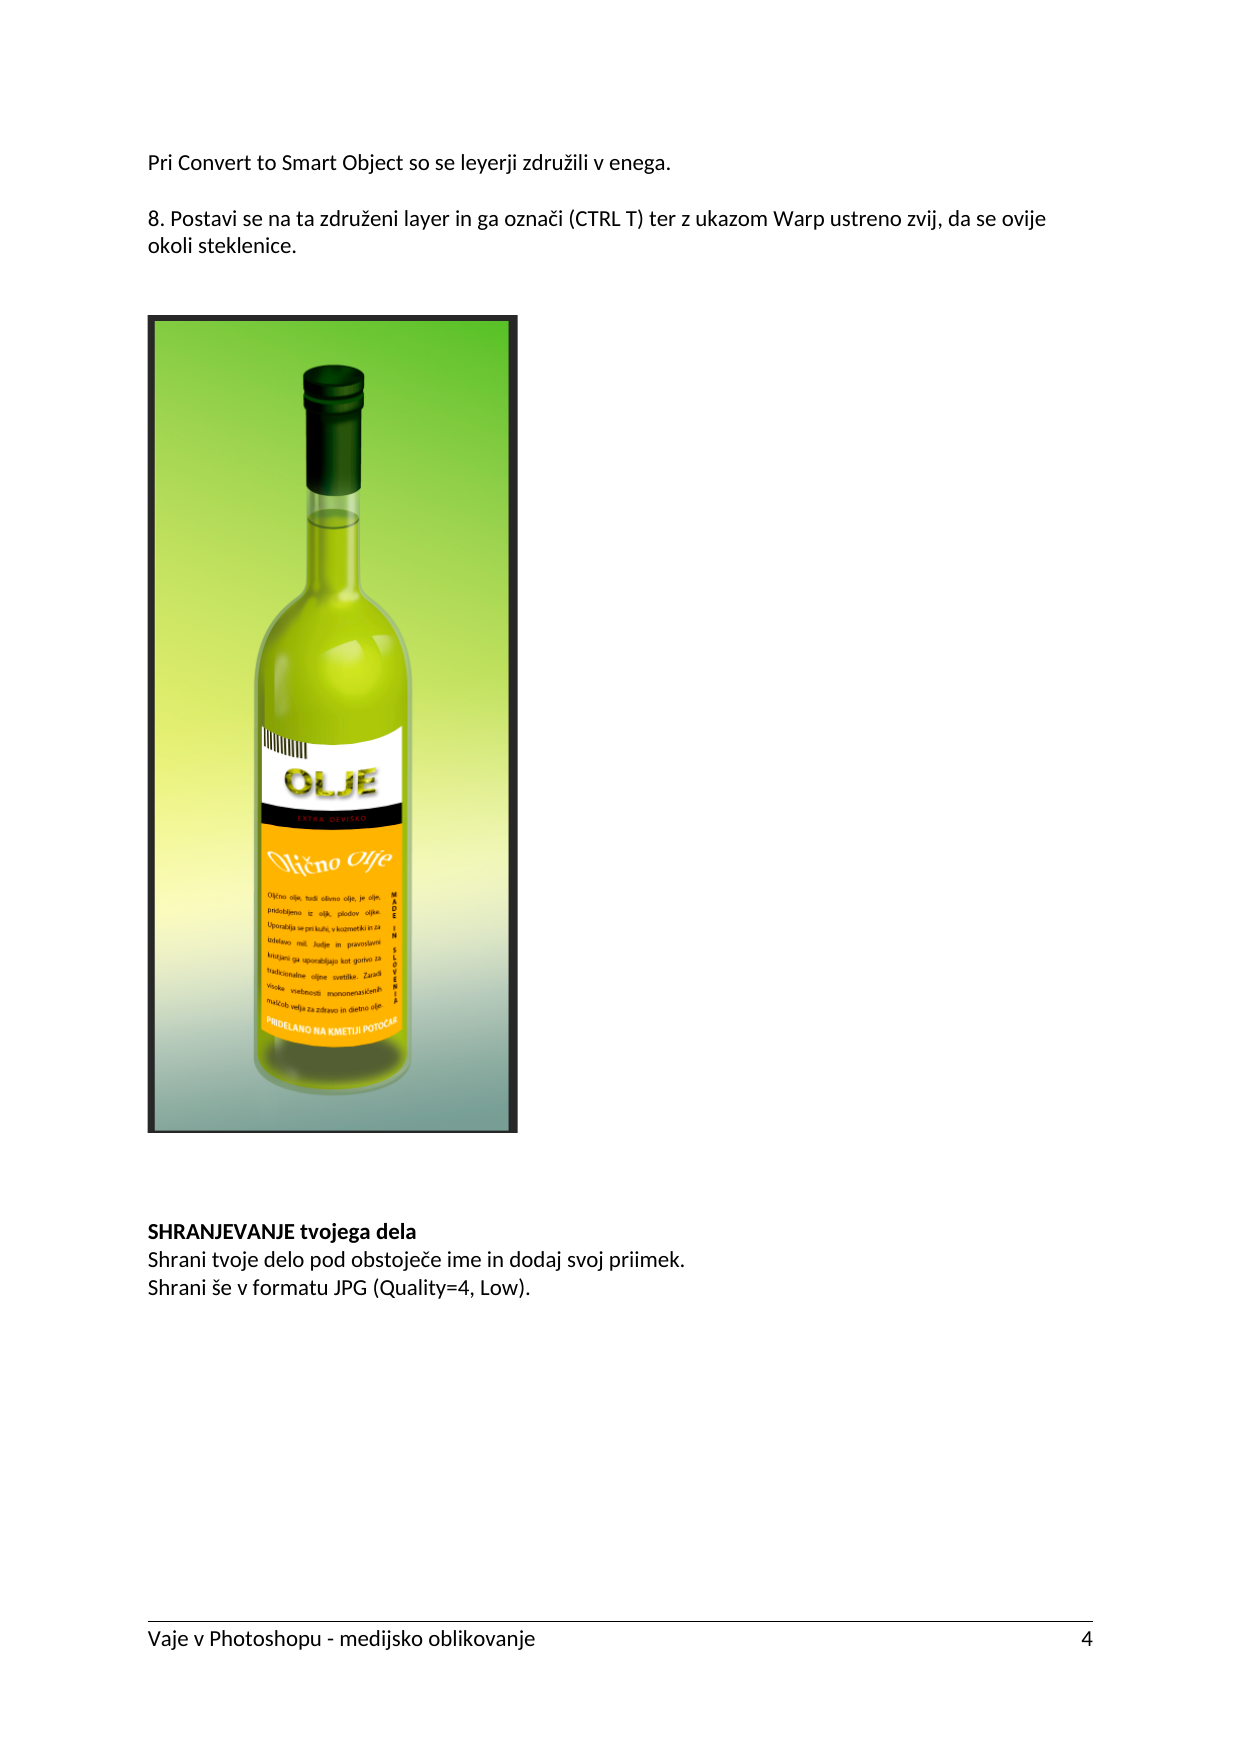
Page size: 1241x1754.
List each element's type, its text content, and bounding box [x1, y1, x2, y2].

text 8. Postavi se na ta združeni layer in ga označi (CTRL T) ter z ukazom Warp ustreno zvij, da se ovije okoli steklenice. [148, 204, 1093, 260]
text Shrani še v formatu JPG (Quality=4, Low). [148, 1273, 1093, 1301]
picture [147, 315, 518, 1133]
text Pri Convert to Smart Object so se leyerji združili v enega. [148, 148, 1093, 176]
text Shrani tvoje delo pod obstoječe ime in dodaj svoj priimek. [148, 1245, 1093, 1273]
text SHRANJEVANJE tvojega dela [148, 1217, 1093, 1245]
